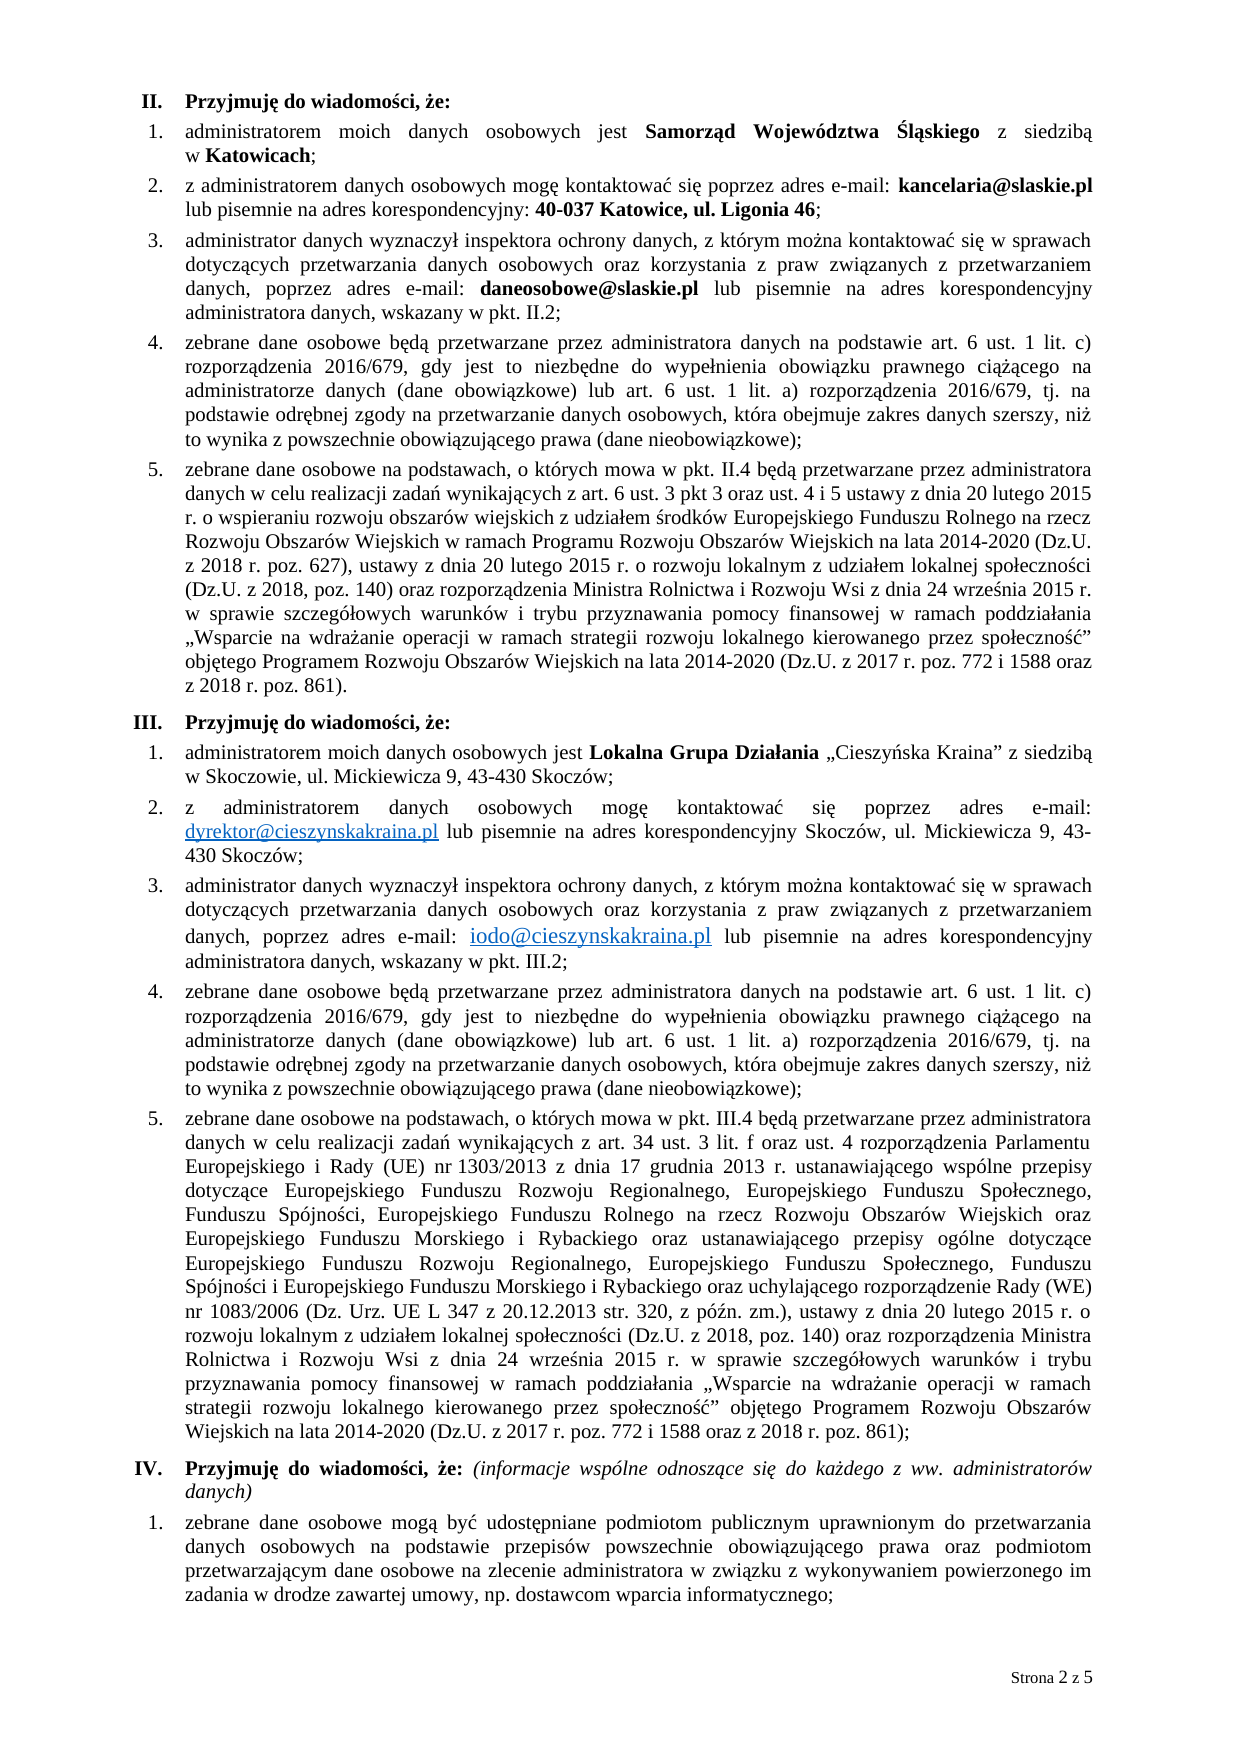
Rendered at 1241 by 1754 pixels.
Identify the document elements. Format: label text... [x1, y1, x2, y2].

list administratorem moich danych osobowych jest Lokalna Grupa Działania „Cieszyńska Kraina” z siedzibą w Skoczowie, ul. Mickiewicza 9, 43-430 Skoczów; [148, 740, 1093, 788]
list Przyjmuję do wiadomości, że: (informacje wspólne odnoszące się do każdego z ww. administratorów danych) [162, 1455, 1093, 1503]
list Przyjmuję do wiadomości, że: [162, 710, 1093, 734]
list administrator danych wyznaczył inspektora ochrony danych, z którym można kontaktować się w sprawach dotyczących przetwarzania danych osobowych oraz korzystania z praw związanych z przetwarzaniem danych, poprzez adres e-mail: iodo@cieszynskakraina.pl lub pisemnie na adres korespondencyjny administratora danych, wskazany w pkt. III.2; [148, 873, 1093, 973]
list zebrane dane osobowe będą przetwarzane przez administratora danych na podstawie art. 6 ust. 1 lit. c) rozporządzenia 2016/679, gdy jest to niezbędne do wypełnienia obowiązku prawnego ciążącego na administratorze danych (dane obowiązkowe) lub art. 6 ust. 1 lit. a) rozporządzenia 2016/679, tj. na podstawie odrębnej zgody na przetwarzanie danych osobowych, która obejmuje zakres danych szerszy, niż to wynika z powszechnie obowiązującego prawa (dane nieobowiązkowe); [148, 979, 1093, 1100]
list zebrane dane osobowe będą przetwarzane przez administratora danych na podstawie art. 6 ust. 1 lit. c) rozporządzenia 2016/679, gdy jest to niezbędne do wypełnienia obowiązku prawnego ciążącego na administratorze danych (dane obowiązkowe) lub art. 6 ust. 1 lit. a) rozporządzenia 2016/679, tj. na podstawie odrębnej zgody na przetwarzanie danych osobowych, która obejmuje zakres danych szerszy, niż to wynika z powszechnie obowiązującego prawa (dane nieobowiązkowe); [148, 330, 1093, 451]
list zebrane dane osobowe na podstawach, o których mowa w pkt. III.4 będą przetwarzane przez administratora danych w celu realizacji zadań wynikających z art. 34 ust. 3 lit. f oraz ust. 4 rozporządzenia Parlamentu Europejskiego i Rady (UE) nr 1303/2013 z dnia 17 grudnia 2013 r. ustanawiającego wspólne przepisy dotyczące Europejskiego Funduszu Rozwoju Regionalnego, Europejskiego Funduszu Społecznego, Funduszu Spójności, Europejskiego Funduszu Rolnego na rzecz Rozwoju Obszarów Wiejskich oraz Europejskiego Funduszu Morskiego i Rybackiego oraz ustanawiającego przepisy ogólne dotyczące Europejskiego Funduszu Rozwoju Regionalnego, Europejskiego Funduszu Społecznego, Funduszu Spójności i Europejskiego Funduszu Morskiego i Rybackiego oraz uchylającego rozporządzenie Rady (WE) nr 1083/2006 (Dz. Urz. UE L 347 z 20.12.2013 str. 320, z późn. zm.), ustawy z dnia 20 lutego 2015 r. o rozwoju lokalnym z udziałem lokalnej społeczności (Dz.U. z 2018, poz. 140) oraz rozporządzenia Ministra Rolnictwa i Rozwoju Wsi z dnia 24 września 2015 r. w sprawie szczegółowych warunków i trybu przyznawania pomocy finansowej w ramach poddziałania „Wsparcie na wdrażanie operacji w ramach strategii rozwoju lokalnego kierowanego przez społeczność” objętego Programem Rozwoju Obszarów Wiejskich na lata 2014-2020 (Dz.U. z 2017 r. poz. 772 i 1588 oraz z 2018 r. poz. 861); [148, 1106, 1093, 1443]
list administratorem moich danych osobowych jest Samorząd Województwa Śląskiego z siedzibą w Katowicach; [148, 119, 1093, 167]
list zebrane dane osobowe na podstawach, o których mowa w pkt. II.4 będą przetwarzane przez administratora danych w celu realizacji zadań wynikających z art. 6 ust. 3 pkt 3 oraz ust. 4 i 5 ustawy z dnia 20 lutego 2015 r. o wspieraniu rozwoju obszarów wiejskich z udziałem środków Europejskiego Funduszu Rolnego na rzecz Rozwoju Obszarów Wiejskich w ramach Programu Rozwoju Obszarów Wiejskich na lata 2014-2020 (Dz.U. z 2018 r. poz. 627), ustawy z dnia 20 lutego 2015 r. o rozwoju lokalnym z udziałem lokalnej społeczności (Dz.U. z 2018, poz. 140) oraz rozporządzenia Ministra Rolnictwa i Rozwoju Wsi z dnia 24 września 2015 r. w sprawie szczegółowych warunków i trybu przyznawania pomocy finansowej w ramach poddziałania „Wsparcie na wdrażanie operacji w ramach strategii rozwoju lokalnego kierowanego przez społeczność” objętego Programem Rozwoju Obszarów Wiejskich na lata 2014-2020 (Dz.U. z 2017 r. poz. 772 i 1588 oraz z 2018 r. poz. 861). [148, 457, 1093, 697]
list administrator danych wyznaczył inspektora ochrony danych, z którym można kontaktować się w sprawach dotyczących przetwarzania danych osobowych oraz korzystania z praw związanych z przetwarzaniem danych, poprzez adres e-mail: daneosobowe@slaskie.pl lub pisemnie na adres korespondencyjny administratora danych, wskazany w pkt. II.2; [148, 228, 1093, 324]
list z administratorem danych osobowych mogę kontaktować się poprzez adres e-mail: kancelaria@slaskie.pl lub pisemnie na adres korespondencyjny: 40-037 Katowice, ul. Ligonia 46; [148, 173, 1093, 221]
list Przyjmuję do wiadomości, że: [162, 89, 1093, 113]
list z administratorem danych osobowych mogę kontaktować się poprzez adres e-mail: dyrektor@cieszynskakraina.pl lub pisemnie na adres korespondencyjny Skoczów, ul. Mickiewicza 9, 43-430 Skoczów; [148, 794, 1093, 867]
list zebrane dane osobowe mogą być udostępniane podmiotom publicznym uprawnionym do przetwarzania danych osobowych na podstawie przepisów powszechnie obowiązującego prawa oraz podmiotom przetwarzającym dane osobowe na zlecenie administratora w związku z wykonywaniem powierzonego im zadania w drodze zawartej umowy, np. dostawcom wparcia informatycznego; [148, 1510, 1093, 1606]
